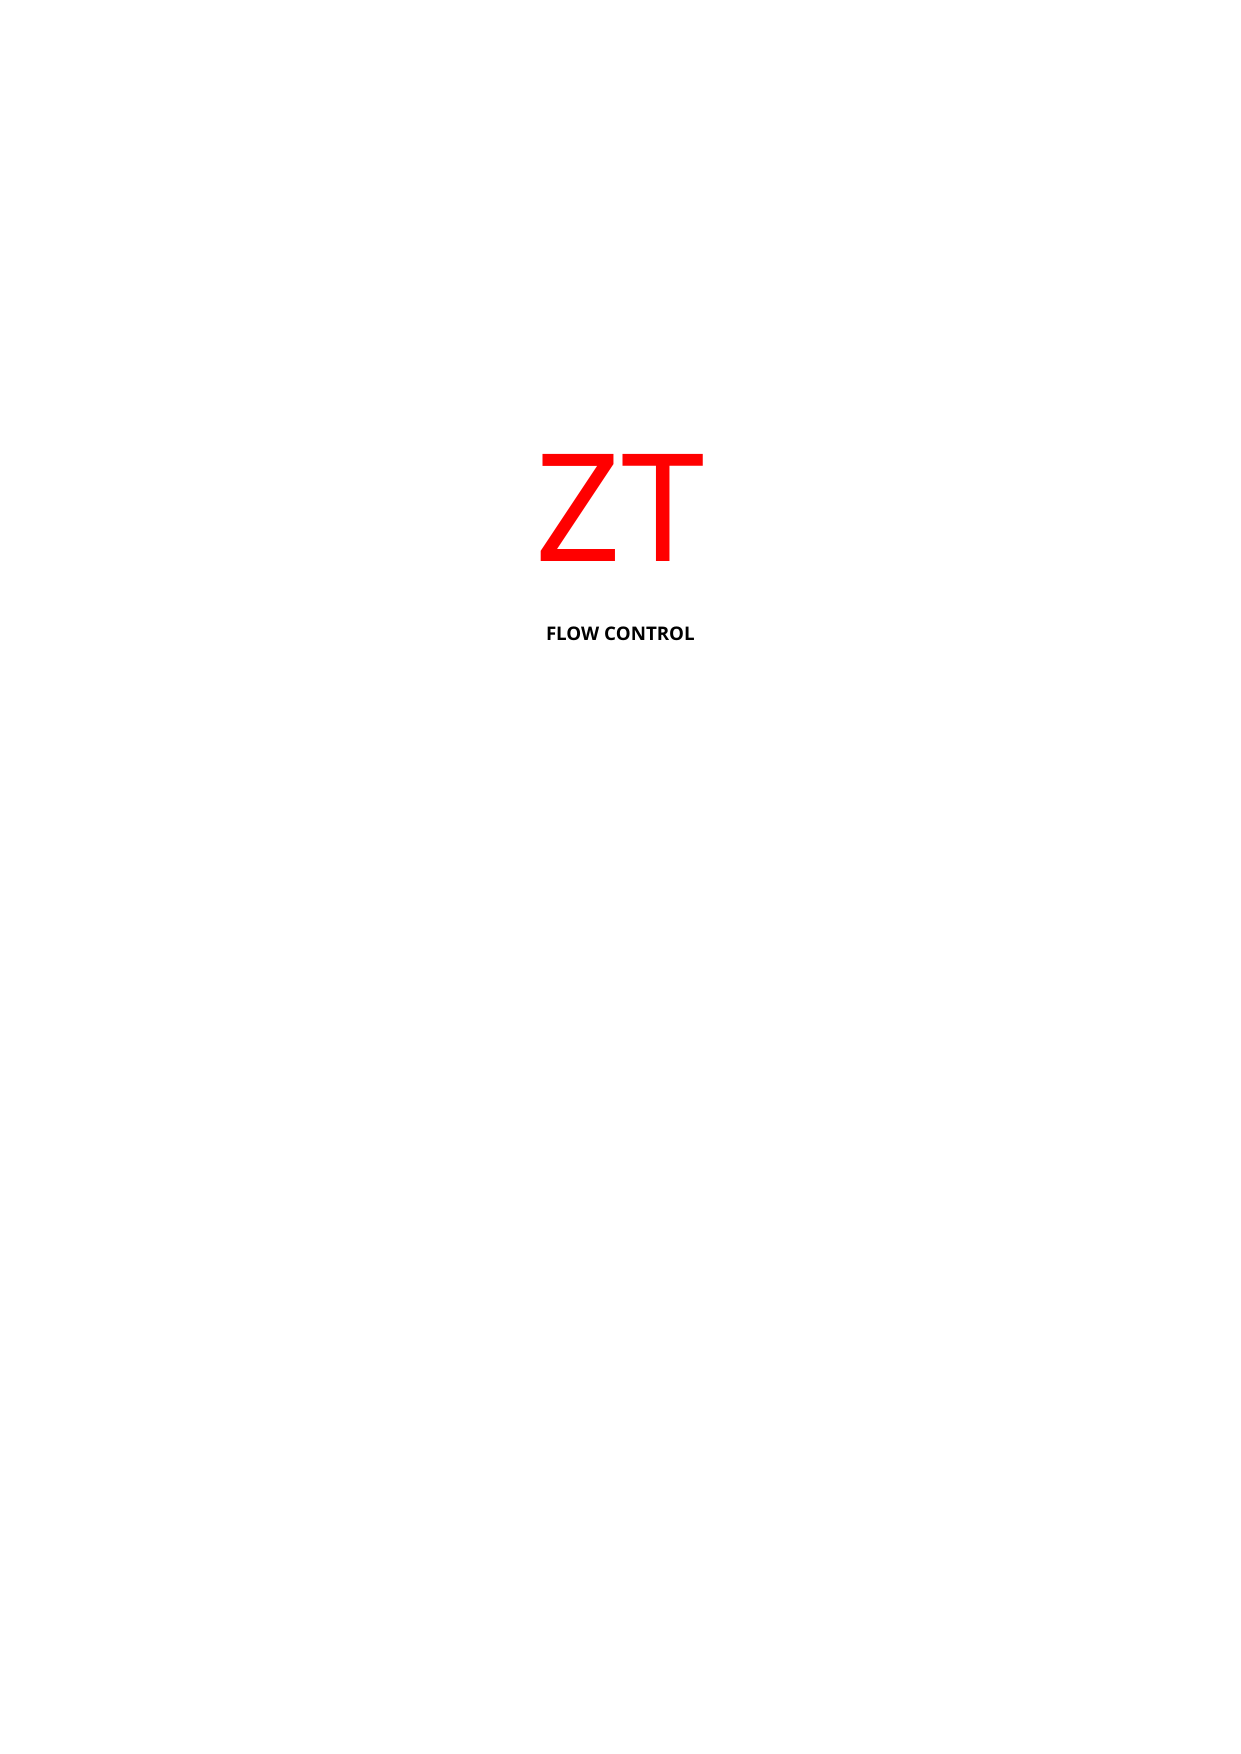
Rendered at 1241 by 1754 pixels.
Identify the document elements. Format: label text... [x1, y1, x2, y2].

text FLOW CONTROL [187, 617, 1053, 649]
text ZT [187, 389, 1053, 617]
